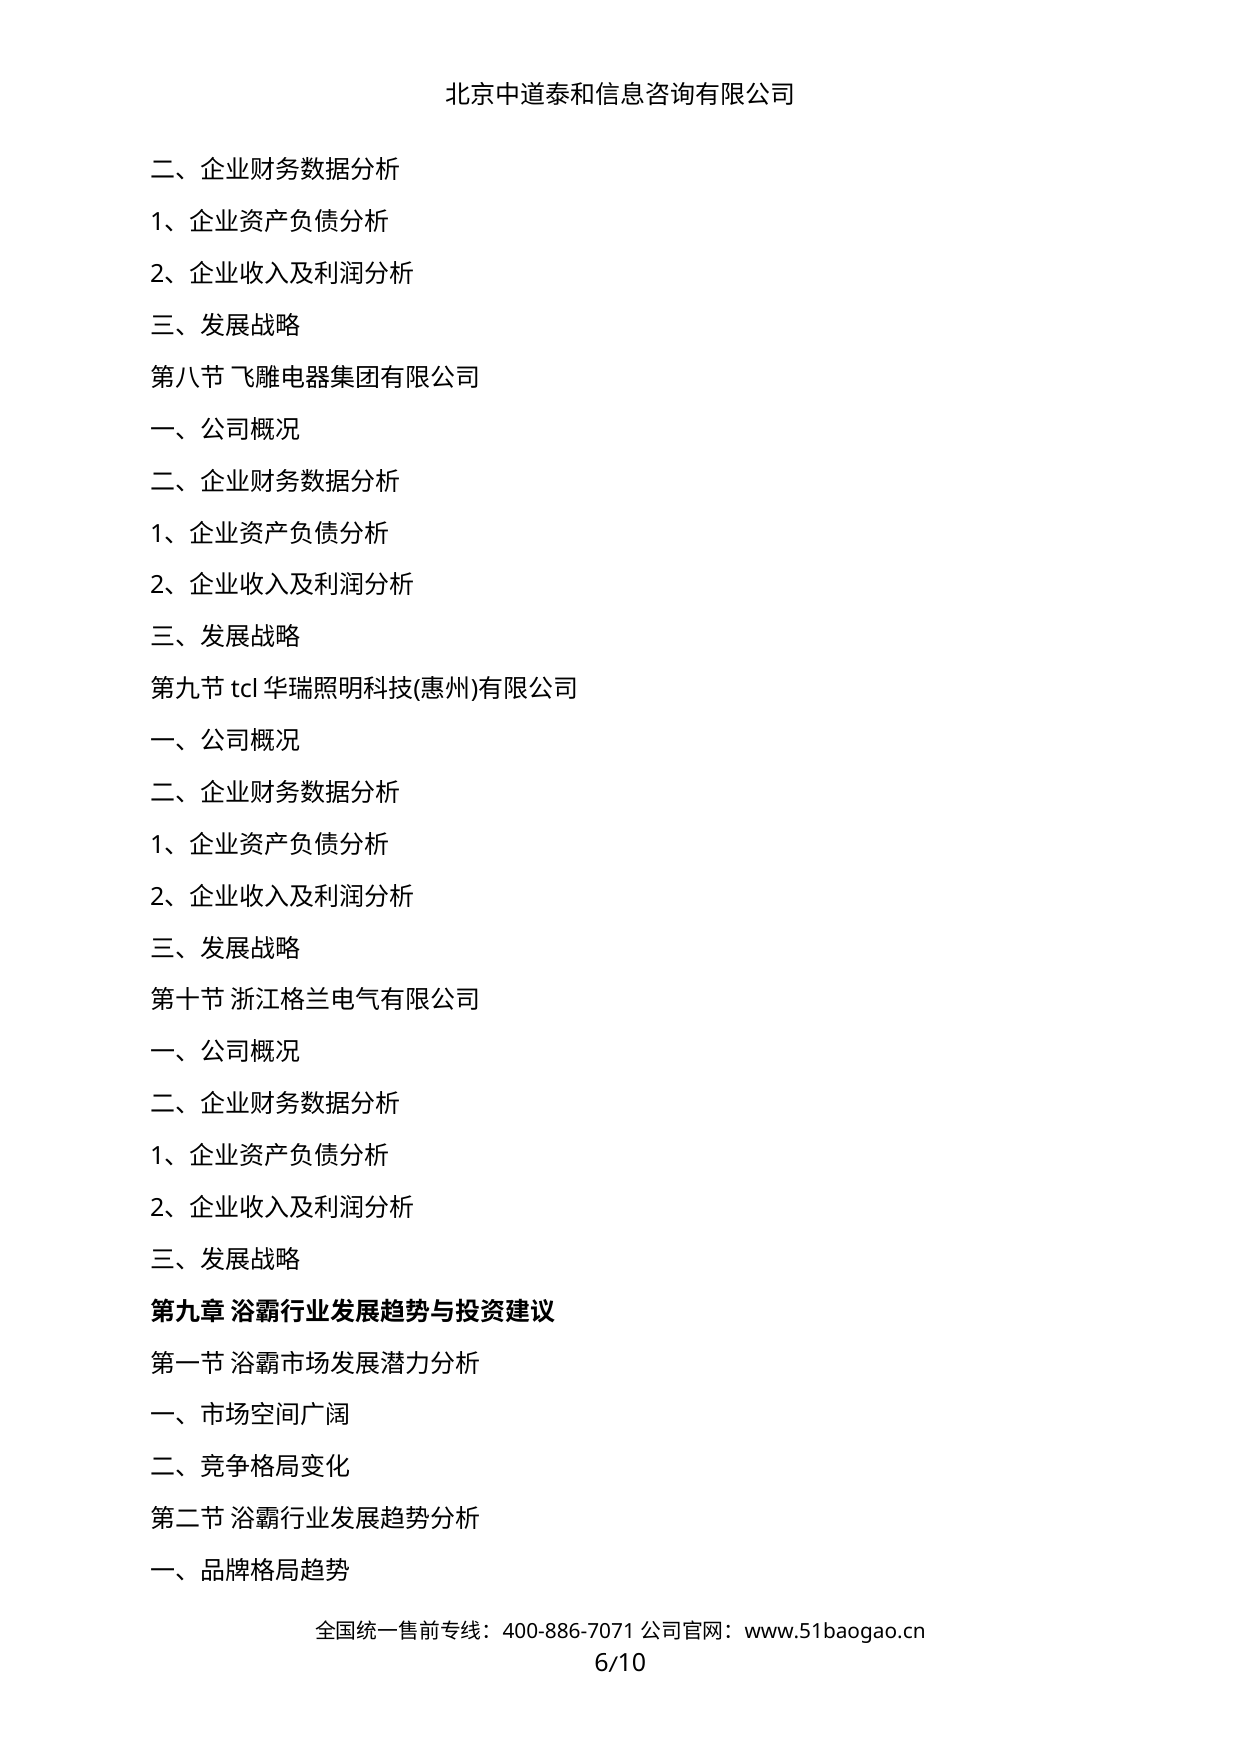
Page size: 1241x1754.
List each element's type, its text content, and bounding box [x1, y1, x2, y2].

text 一、公司概况 [150, 409, 1090, 446]
text 1、企业资产负债分析 [150, 513, 1090, 549]
text 一、品牌格局趋势 [150, 1551, 1090, 1587]
text 2、企业收入及利润分析 [150, 254, 1090, 290]
text 2、企业收入及利润分析 [150, 876, 1090, 912]
text 二、企业财务数据分析 [150, 150, 1090, 186]
text 1、企业资产负债分析 [150, 1136, 1090, 1172]
text 三、发展战略 [150, 617, 1090, 653]
text 二、企业财务数据分析 [150, 772, 1090, 809]
text 三、发展战略 [150, 1239, 1090, 1276]
text 一、公司概况 [150, 721, 1090, 757]
text 第一节 浴霸市场发展潜力分析 [150, 1343, 1090, 1379]
text 一、公司概况 [150, 1032, 1090, 1068]
text 第二节 浴霸行业发展趋势分析 [150, 1499, 1090, 1535]
text 第八节 飞雕电器集团有限公司 [150, 357, 1090, 394]
text 二、企业财务数据分析 [150, 1084, 1090, 1120]
text 第十节 浙江格兰电气有限公司 [150, 980, 1090, 1016]
text 第九节 tcl华瑞照明科技(惠州)有限公司 [150, 669, 1090, 705]
text 三、发展战略 [150, 306, 1090, 342]
text 2、企业收入及利润分析 [150, 565, 1090, 601]
text 二、企业财务数据分析 [150, 461, 1090, 497]
text 2、企业收入及利润分析 [150, 1187, 1090, 1224]
text 二、竞争格局变化 [150, 1447, 1090, 1483]
text 三、发展战略 [150, 928, 1090, 964]
text 一、市场空间广阔 [150, 1395, 1090, 1431]
text 1、企业资产负债分析 [150, 202, 1090, 238]
text 第九章 浴霸行业发展趋势与投资建议 [150, 1291, 1090, 1327]
text 1、企业资产负债分析 [150, 824, 1090, 861]
